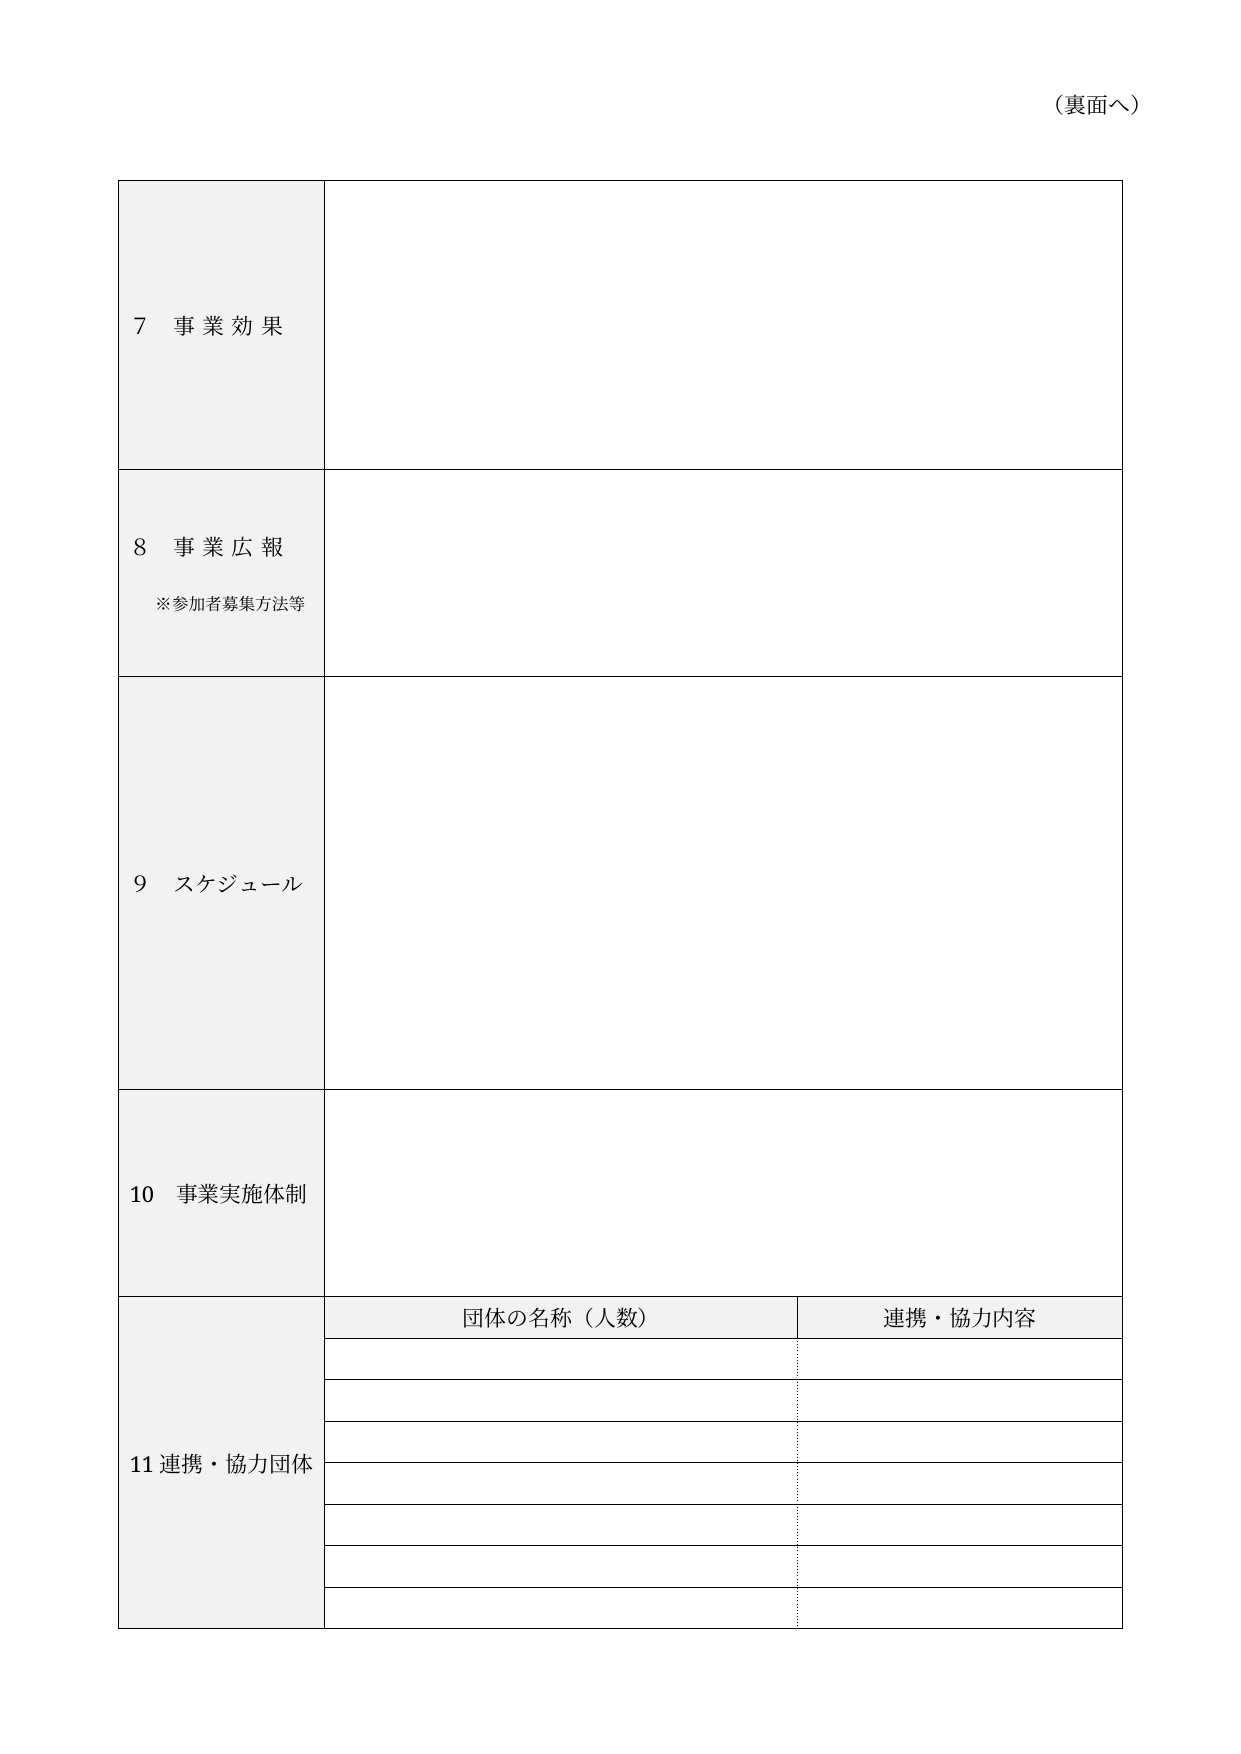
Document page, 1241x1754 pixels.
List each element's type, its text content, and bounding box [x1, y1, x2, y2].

table_cell [325, 470, 1122, 676]
table_cell [325, 1588, 797, 1628]
table_cell ９ スケジュール [119, 677, 324, 1089]
text （裏面へ） [89, 89, 1152, 120]
table_cell [325, 1463, 797, 1504]
table_cell [797, 1380, 1122, 1421]
table_header ７ 事業効果 [119, 181, 324, 469]
table_header [325, 181, 1122, 469]
table_cell [797, 1505, 1122, 1545]
table_cell [325, 1090, 1122, 1296]
table_cell [325, 1505, 797, 1545]
table_cell 10 事業実施体制 [119, 1090, 324, 1296]
table_cell [325, 1380, 797, 1421]
table_cell [797, 1546, 1122, 1587]
table_cell [325, 1422, 797, 1462]
table_cell [797, 1339, 1122, 1379]
table_cell ８ 事業広報 ※参加者募集方法等 [119, 470, 324, 676]
table_cell [325, 677, 1122, 1089]
table_cell [325, 1339, 797, 1379]
table_cell [797, 1463, 1122, 1504]
table_cell 団体の名称（人数） [325, 1297, 797, 1338]
table_cell 連携・協力内容 [798, 1297, 1122, 1338]
table_cell [797, 1588, 1122, 1628]
table_cell 11 連携・協力団体 [119, 1297, 324, 1628]
table_cell [325, 1546, 797, 1587]
table_cell [797, 1422, 1122, 1462]
